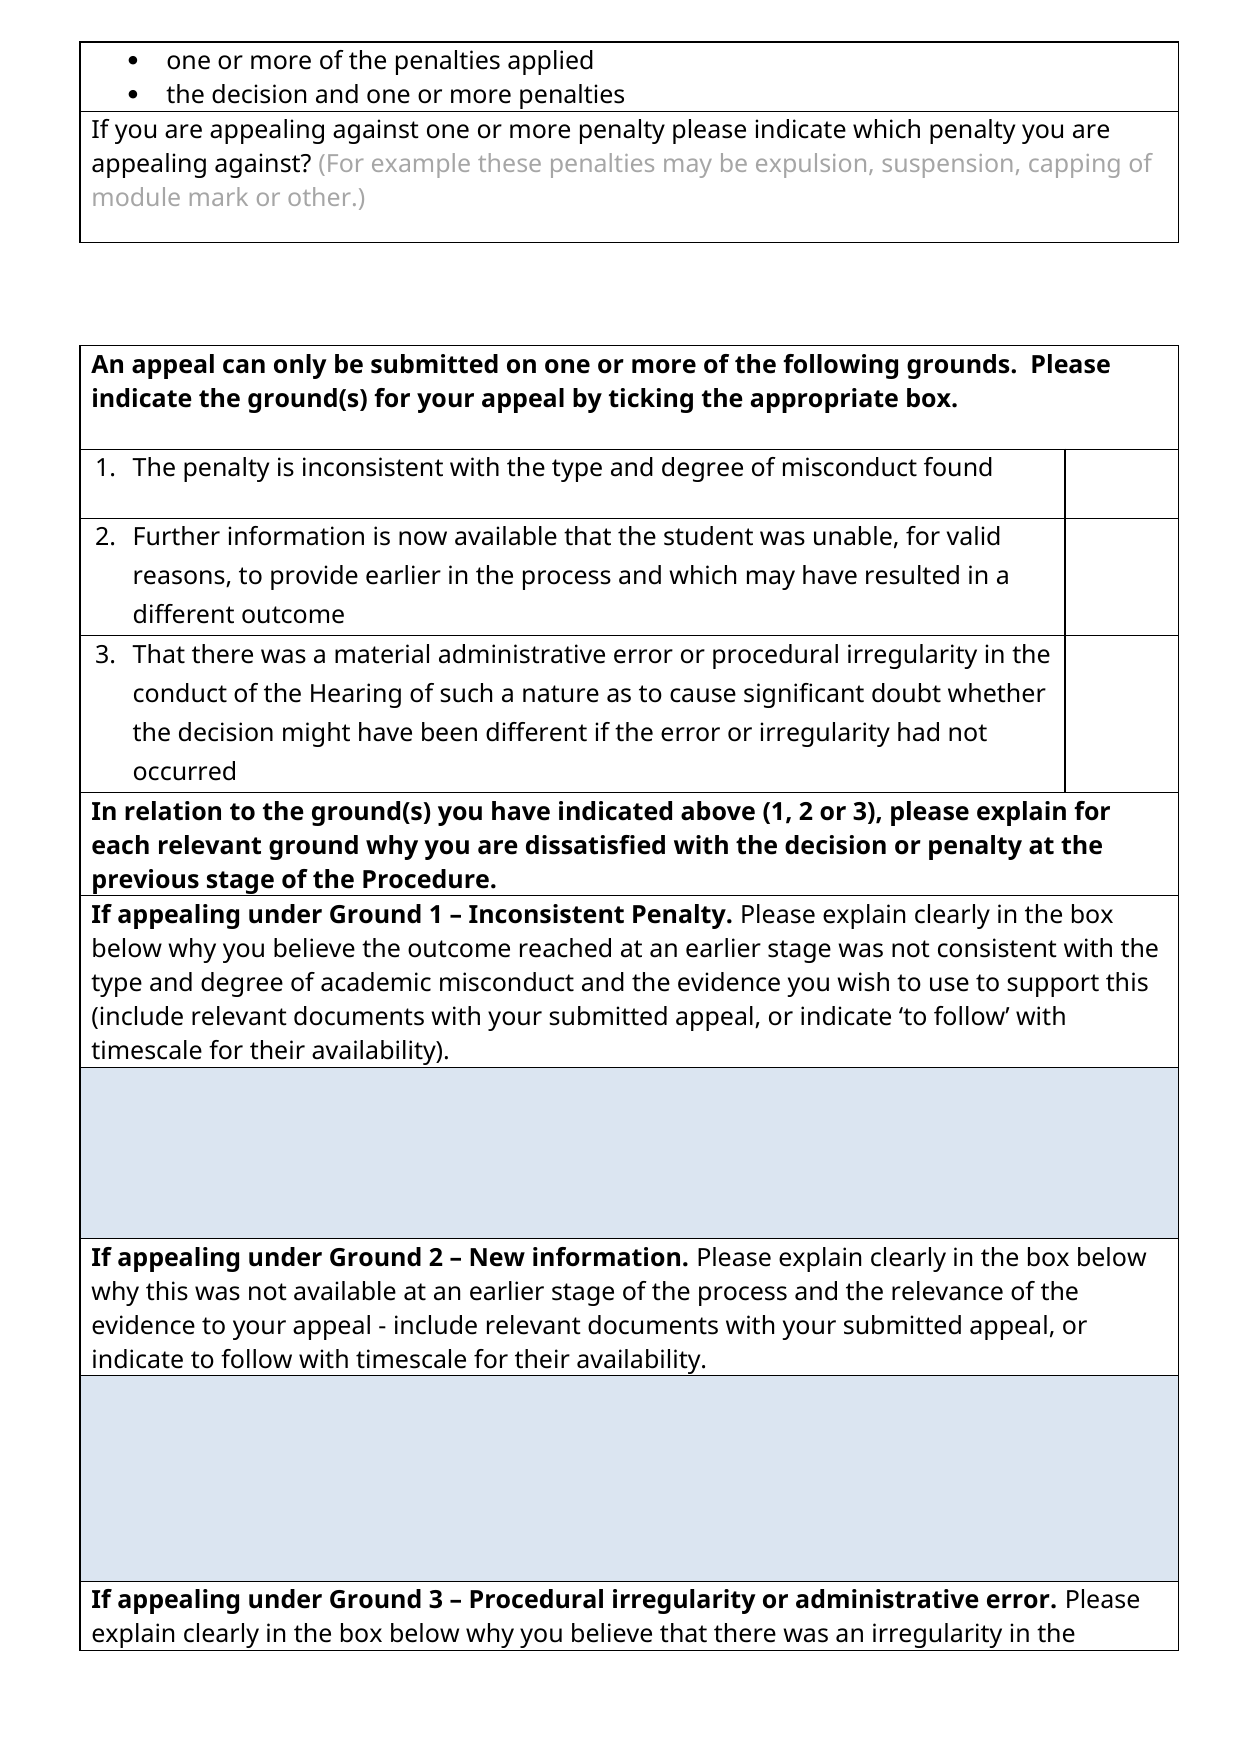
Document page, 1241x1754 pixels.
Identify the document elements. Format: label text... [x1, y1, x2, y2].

table_header An appeal can only be submitted on one or more of the following grounds. Please indicate the ground(s) for your appeal by ticking the appropriate box. [81, 346, 1178, 448]
table_cell [81, 1068, 1178, 1238]
table_cell If appealing under Ground 1 – Inconsistent Penalty. Please explain clearly in the box below why you believe the outcome reached at an earlier stage was not consistent with the type and degree of academic misconduct and the evidence you wish to use to support this (include relevant documents with your submitted appeal, or indicate ‘to follow’ with timescale for their availability). [81, 896, 1178, 1067]
table_cell The penalty is inconsistent with the type and degree of misconduct found [81, 450, 1064, 518]
table_cell [81, 1376, 1178, 1581]
table_cell If you are appealing against one or more penalty please indicate which penalty you are appealing against? (For example these penalties may be expulsion, suspension, capping of module mark or other.) [81, 112, 1178, 242]
table_cell That there was a material administrative error or procedural irregularity in the conduct of the Hearing of such a nature as to cause significant doubt whether the decision might have been different if the error or irregularity had not occurred [81, 636, 1064, 792]
table_cell [1066, 636, 1178, 792]
table_cell Further information is now available that the student was unable, for valid reasons, to provide earlier in the process and which may have resulted in a different outcome [81, 519, 1064, 635]
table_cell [81, 1582, 1178, 1650]
table_cell [1066, 519, 1178, 635]
table_cell [1066, 450, 1178, 518]
table_cell In relation to the ground(s) you have indicated above (1, 2 or 3), please explain for each relevant ground why you are dissatisfied with the decision or penalty at the previous stage of the Procedure. [81, 793, 1178, 895]
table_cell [81, 43, 1178, 111]
table_cell If appealing under Ground 2 – New information. Please explain clearly in the box below why this was not available at an earlier stage of the process and the relevance of the evidence to your appeal - include relevant documents with your submitted appeal, or indicate to follow with timescale for their availability. [81, 1239, 1178, 1375]
